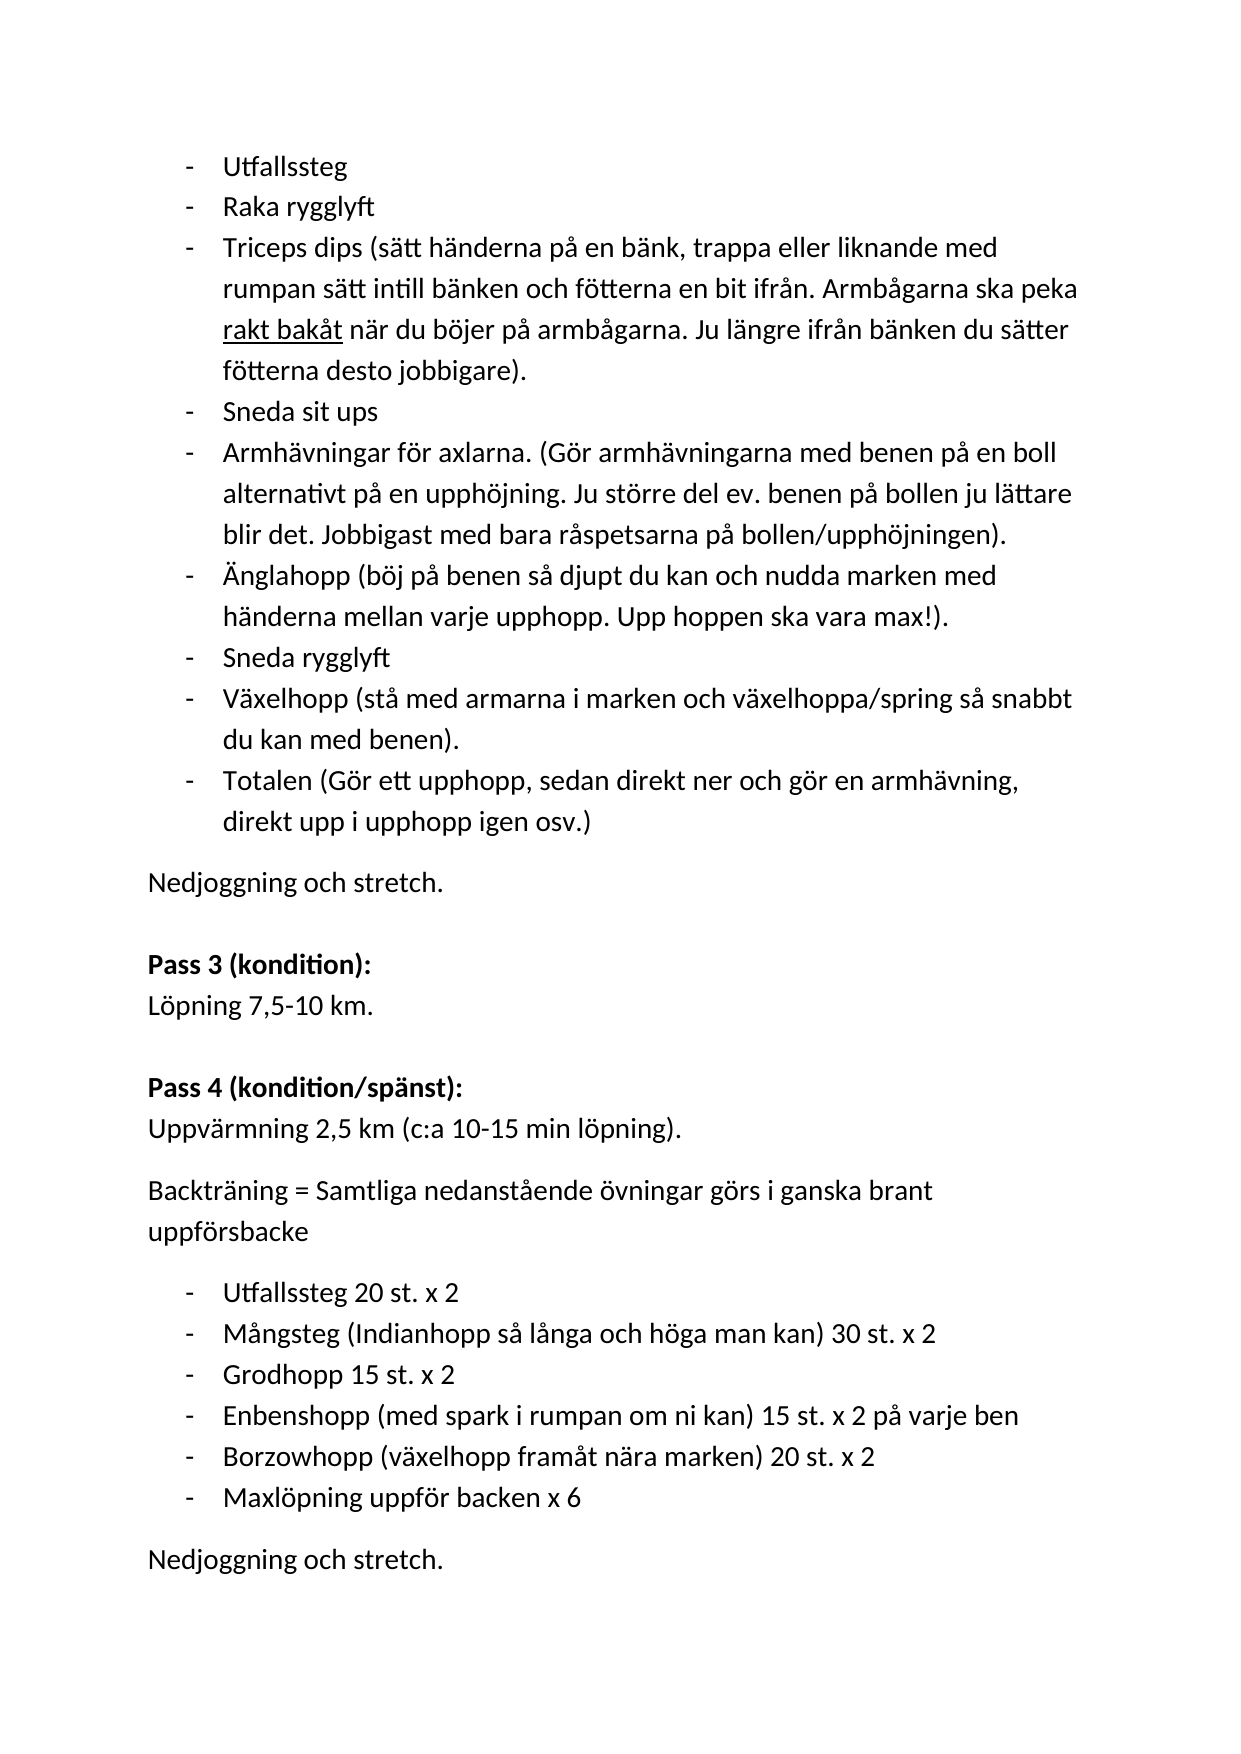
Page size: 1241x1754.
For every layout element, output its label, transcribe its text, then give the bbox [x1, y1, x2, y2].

list Grodhopp 15 st. x 2 [185, 1356, 1093, 1392]
list Utfallssteg [185, 148, 1093, 183]
list Sneda sit ups [185, 393, 1093, 429]
text Backträning = Samtliga nedanstående övningar görs i ganska brant uppförsbacke [148, 1172, 1093, 1248]
text Nedjoggning och stretch. Pass 3 (kondition): Löpning 7,5-10 km. Pass 4 (kondition/spänst): Uppvärmning 2,5 km (c:a 10-15 min löpning). [148, 864, 1093, 1146]
list Borzowhopp (växelhopp framåt nära marken) 20 st. x 2 [185, 1438, 1093, 1474]
list Sneda rygglyft [185, 639, 1093, 674]
list Växelhopp (stå med armarna i marken och växelhoppa/spring så snabbt du kan med benen). [185, 680, 1093, 756]
list Triceps dips (sätt händerna på en bänk, trappa eller liknande med rumpan sätt intill bänken och fötterna en bit ifrån. Armbågarna ska peka rakt bakåt när du böjer på armbågarna. Ju längre ifrån bänken du sätter fötterna desto jobbigare). [185, 229, 1093, 388]
list Raka rygglyft [185, 188, 1093, 224]
list Maxlöpning uppför backen x 6 [185, 1479, 1093, 1515]
list Armhävningar för axlarna. (Gör armhävningarna med benen på en boll alternativt på en upphöjning. Ju större del ev. benen på bollen ju lättare blir det. Jobbigast med bara råspetsarna på bollen/upphöjningen). [185, 434, 1093, 552]
list Änglahopp (böj på benen så djupt du kan och nudda marken med händerna mellan varje upphopp. Upp hoppen ska vara max!). [185, 557, 1093, 633]
list Utfallssteg 20 st. x 2 [185, 1274, 1093, 1310]
list Enbenshopp (med spark i rumpan om ni kan) 15 st. x 2 på varje ben [185, 1397, 1093, 1433]
list Mångsteg (Indianhopp så långa och höga man kan) 30 st. x 2 [185, 1315, 1093, 1351]
list Totalen (Gör ett upphopp, sedan direkt ner och gör en armhävning, direkt upp i upphopp igen osv.) [185, 762, 1093, 838]
text Nedjoggning och stretch. [148, 1541, 1093, 1577]
